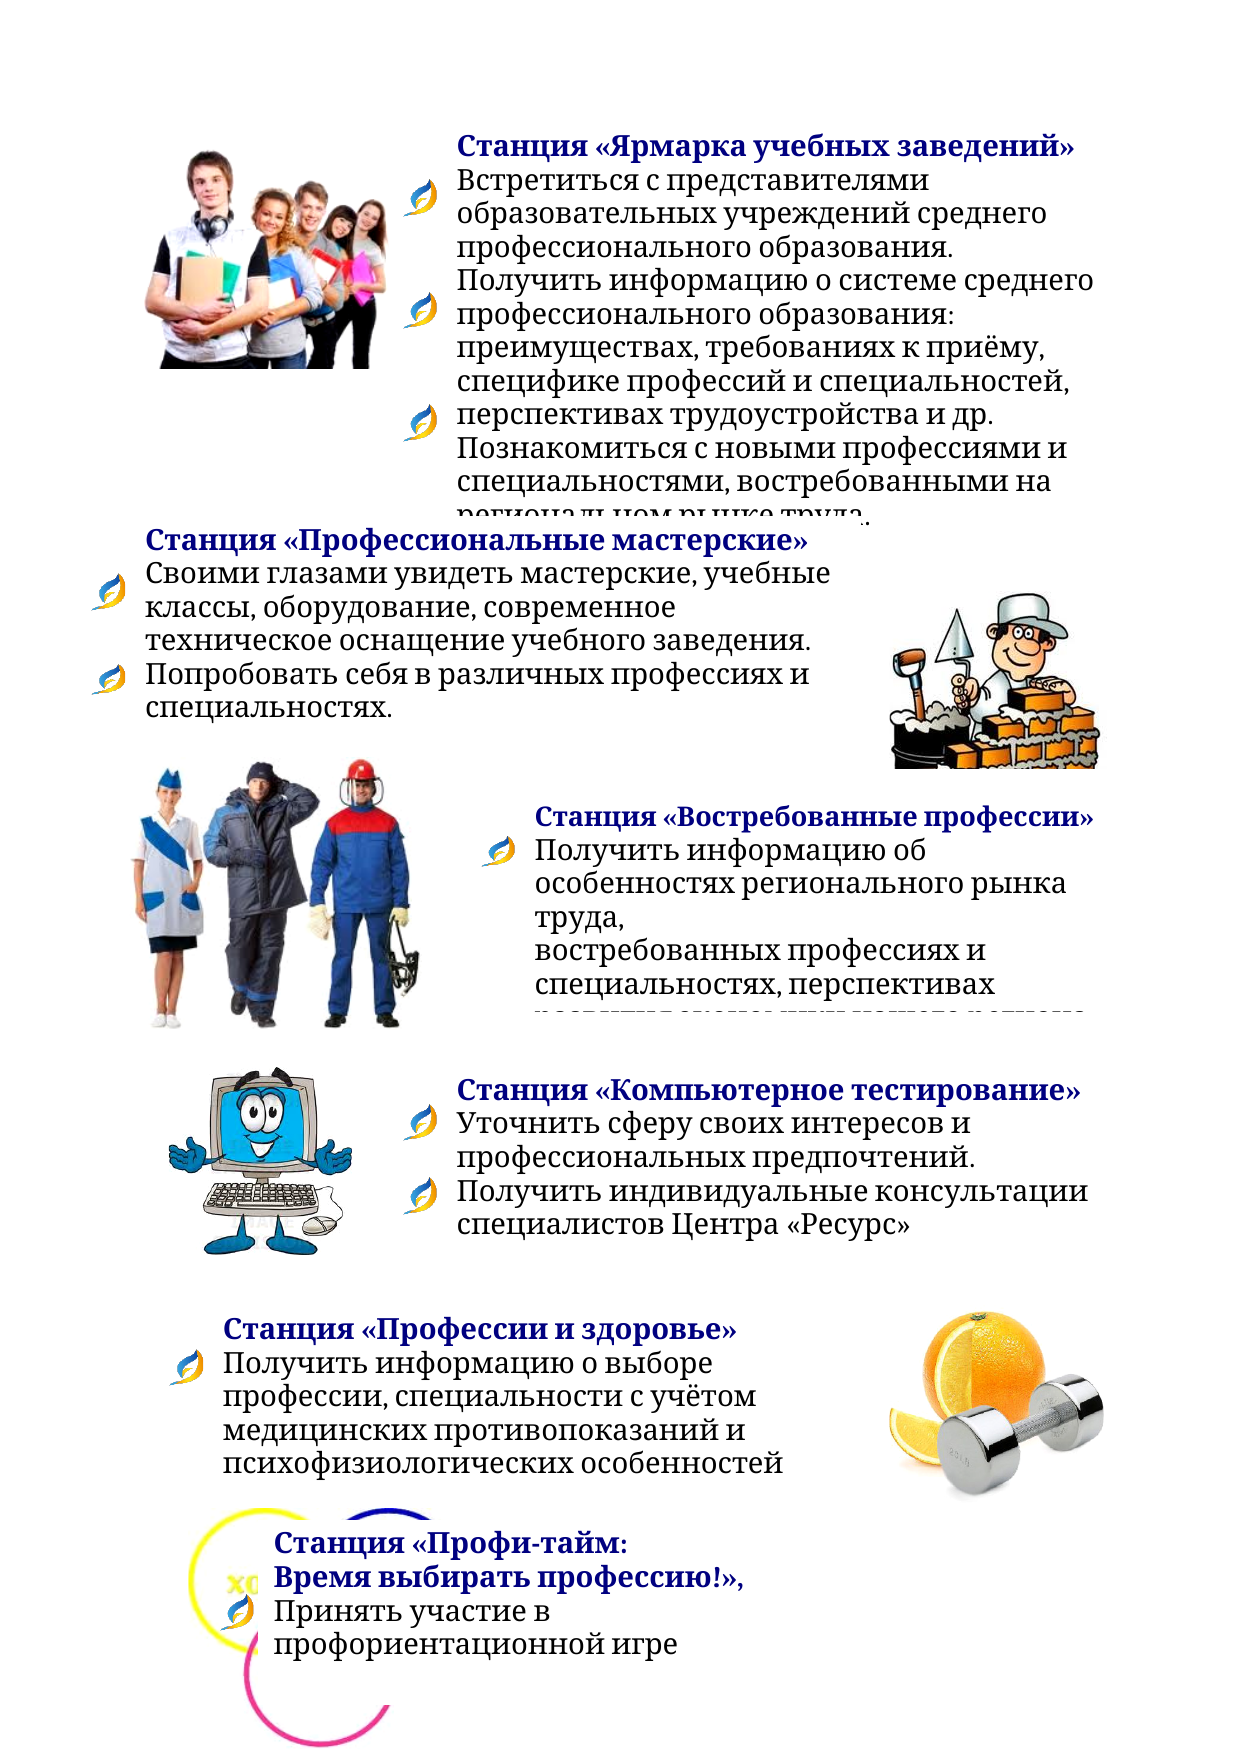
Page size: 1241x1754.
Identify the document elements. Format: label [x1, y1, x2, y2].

picture [402, 291, 437, 329]
picture [480, 835, 515, 867]
picture [90, 572, 126, 611]
picture [129, 137, 389, 369]
picture [889, 1305, 1104, 1505]
picture [90, 663, 126, 695]
picture [168, 1067, 352, 1255]
picture [402, 1103, 437, 1141]
picture [402, 403, 437, 442]
picture [889, 591, 1114, 769]
picture [402, 178, 437, 217]
picture [188, 1508, 467, 1749]
picture [129, 757, 422, 1030]
picture [402, 1177, 437, 1215]
picture [168, 1348, 204, 1386]
